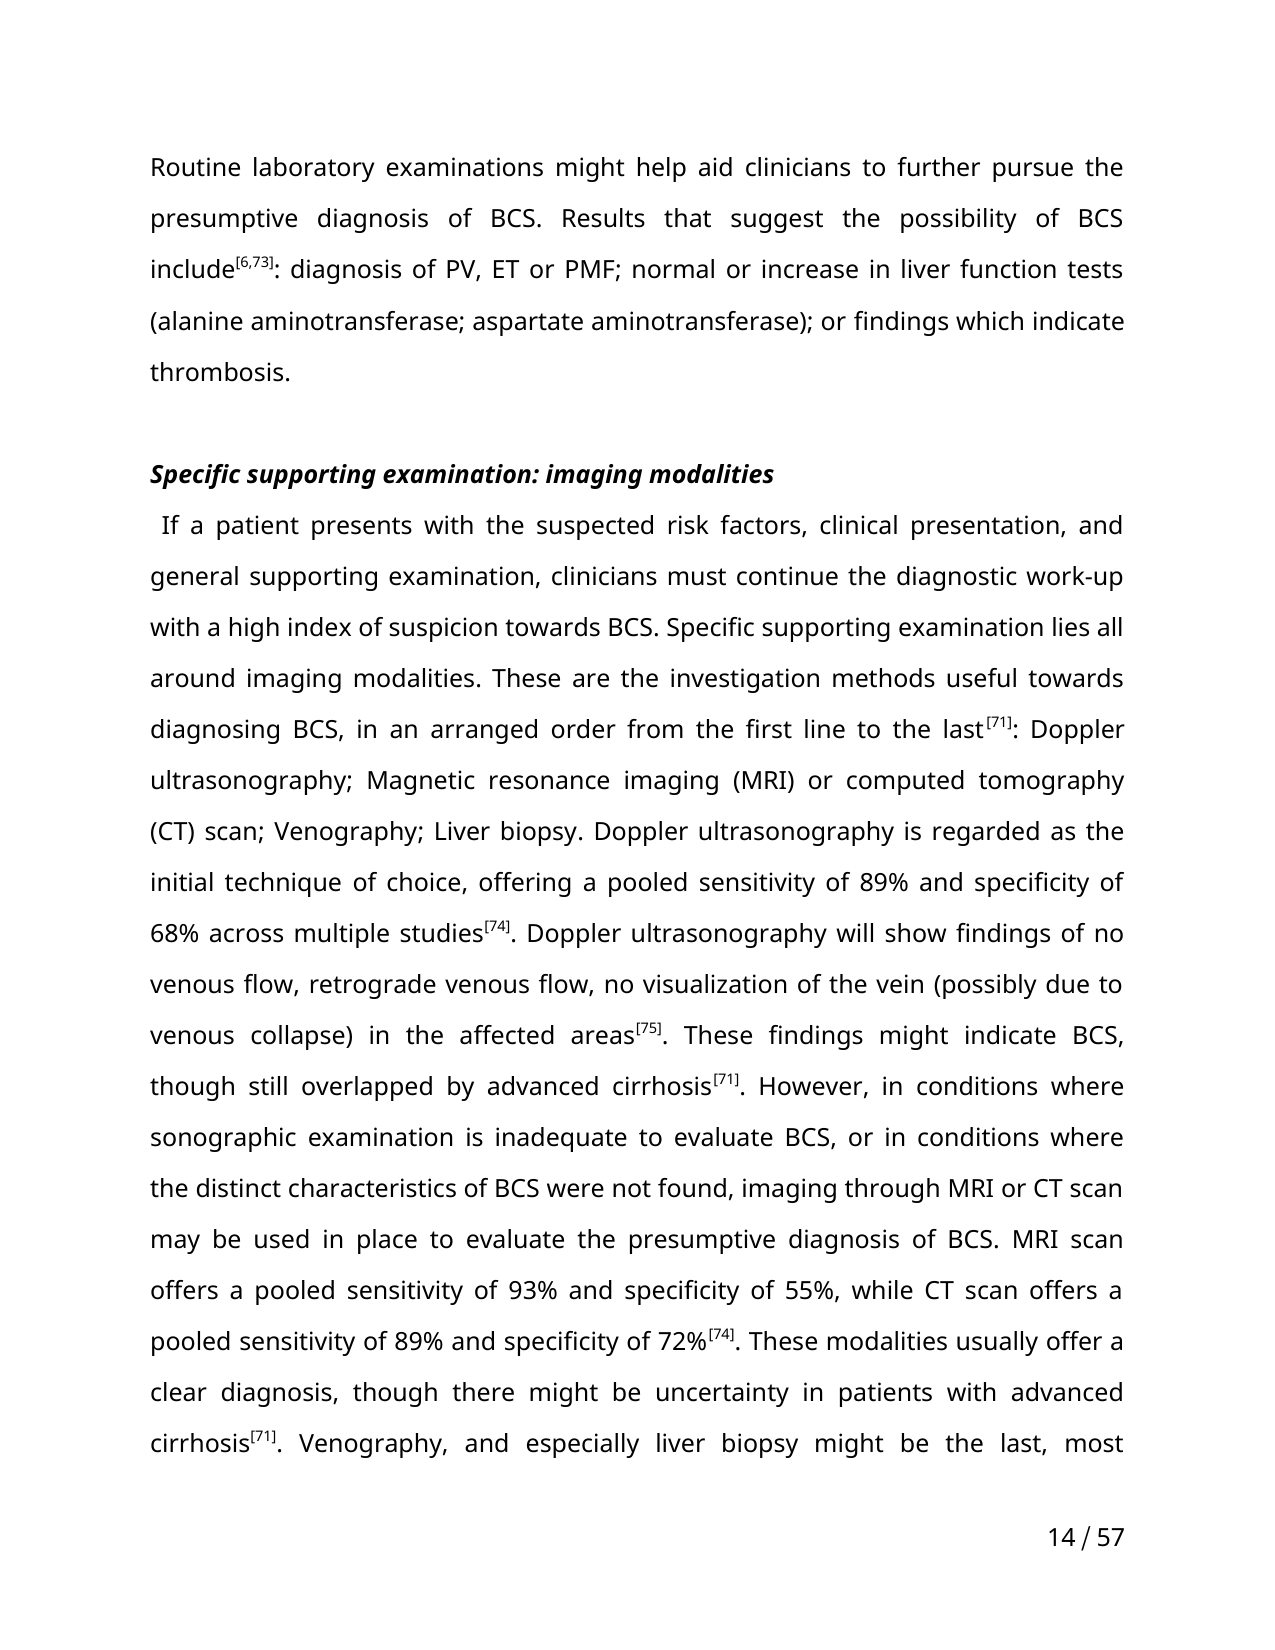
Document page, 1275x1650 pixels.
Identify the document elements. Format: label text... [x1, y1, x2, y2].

text Routine laboratory examinations might help aid clinicians to further pursue the presumptive diagnosis of BCS. Results that suggest the possibility of BCS include[6,73]: diagnosis of PV, ET or PMF; normal or increase in liver function tests (alanine aminotransferase; aspartate aminotransferase); or findings which indicate thrombosis. [150, 150, 1125, 388]
text Specific supporting examination: imaging modalities [150, 456, 1125, 490]
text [150, 507, 1125, 1460]
